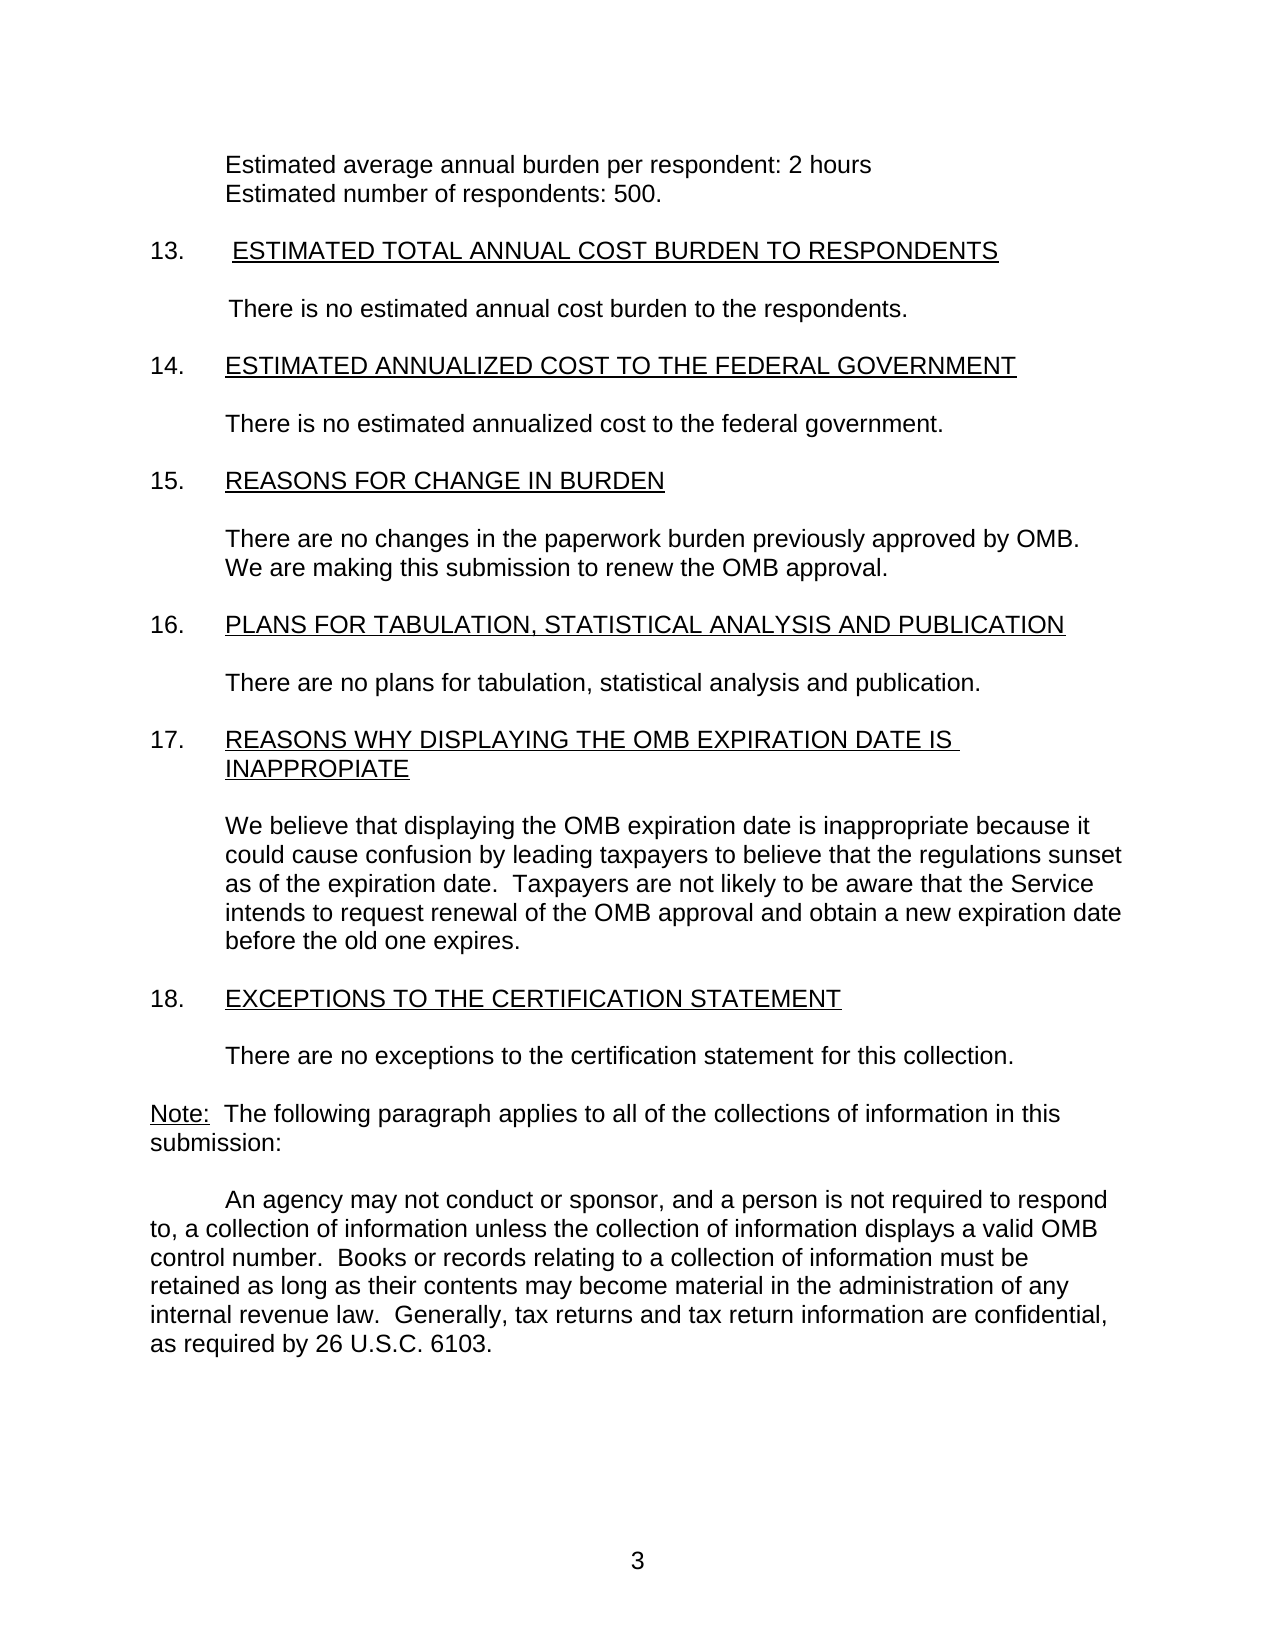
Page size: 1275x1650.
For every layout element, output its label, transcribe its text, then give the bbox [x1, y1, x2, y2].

text There is no estimated annualized cost to the federal government. [150, 409, 1125, 437]
text There are no exceptions to the certification statement for this collection. [150, 1041, 1125, 1070]
text Estimated average annual burden per respondent: 2 hours [150, 150, 1125, 179]
text 15. REASONS FOR CHANGE IN BURDEN [150, 466, 1125, 495]
text There is no estimated annual cost burden to the respondents. [225, 294, 1125, 322]
text 13. ESTIMATED TOTAL ANNUAL COST BURDEN TO RESPONDENTS [150, 236, 1125, 265]
text There are no plans for tabulation, statistical analysis and publication. [225, 667, 1125, 696]
text 17. REASONS WHY DISPLAYING THE OMB EXPIRATION DATE IS INAPPROPIATE [150, 725, 1125, 782]
text Note: The following paragraph applies to all of the collections of information in this submission: [150, 1099, 1125, 1156]
text There are no changes in the paperwork burden previously approved by OMB. We are making this submission to renew the OMB approval. [225, 524, 1125, 581]
text 18. EXCEPTIONS TO THE CERTIFICATION STATEMENT [150, 984, 1125, 1012]
text 14. ESTIMATED ANNUALIZED COST TO THE FEDERAL GOVERNMENT [150, 351, 1125, 380]
text An agency may not conduct or sponsor, and a person is not required to respond to, a collection of information unless the collection of information displays a valid OMB control number. Books or records relating to a collection of information must be retained as long as their contents may become material in the administration of any internal revenue law. Generally, tax returns and tax return information are confidential, as required by 26 U.S.C. 6103. [150, 1185, 1125, 1357]
text 16. PLANS FOR TABULATION, STATISTICAL ANALYSIS AND PUBLICATION [150, 610, 1125, 639]
text Estimated number of respondents: 500. [150, 179, 1125, 207]
text We believe that displaying the OMB expiration date is inappropriate because it could cause confusion by leading taxpayers to believe that the regulations sunset as of the expiration date. Taxpayers are not likely to be aware that the Service intends to request renewal of the OMB approval and obtain a new expiration date before the old one expires. [225, 811, 1125, 955]
